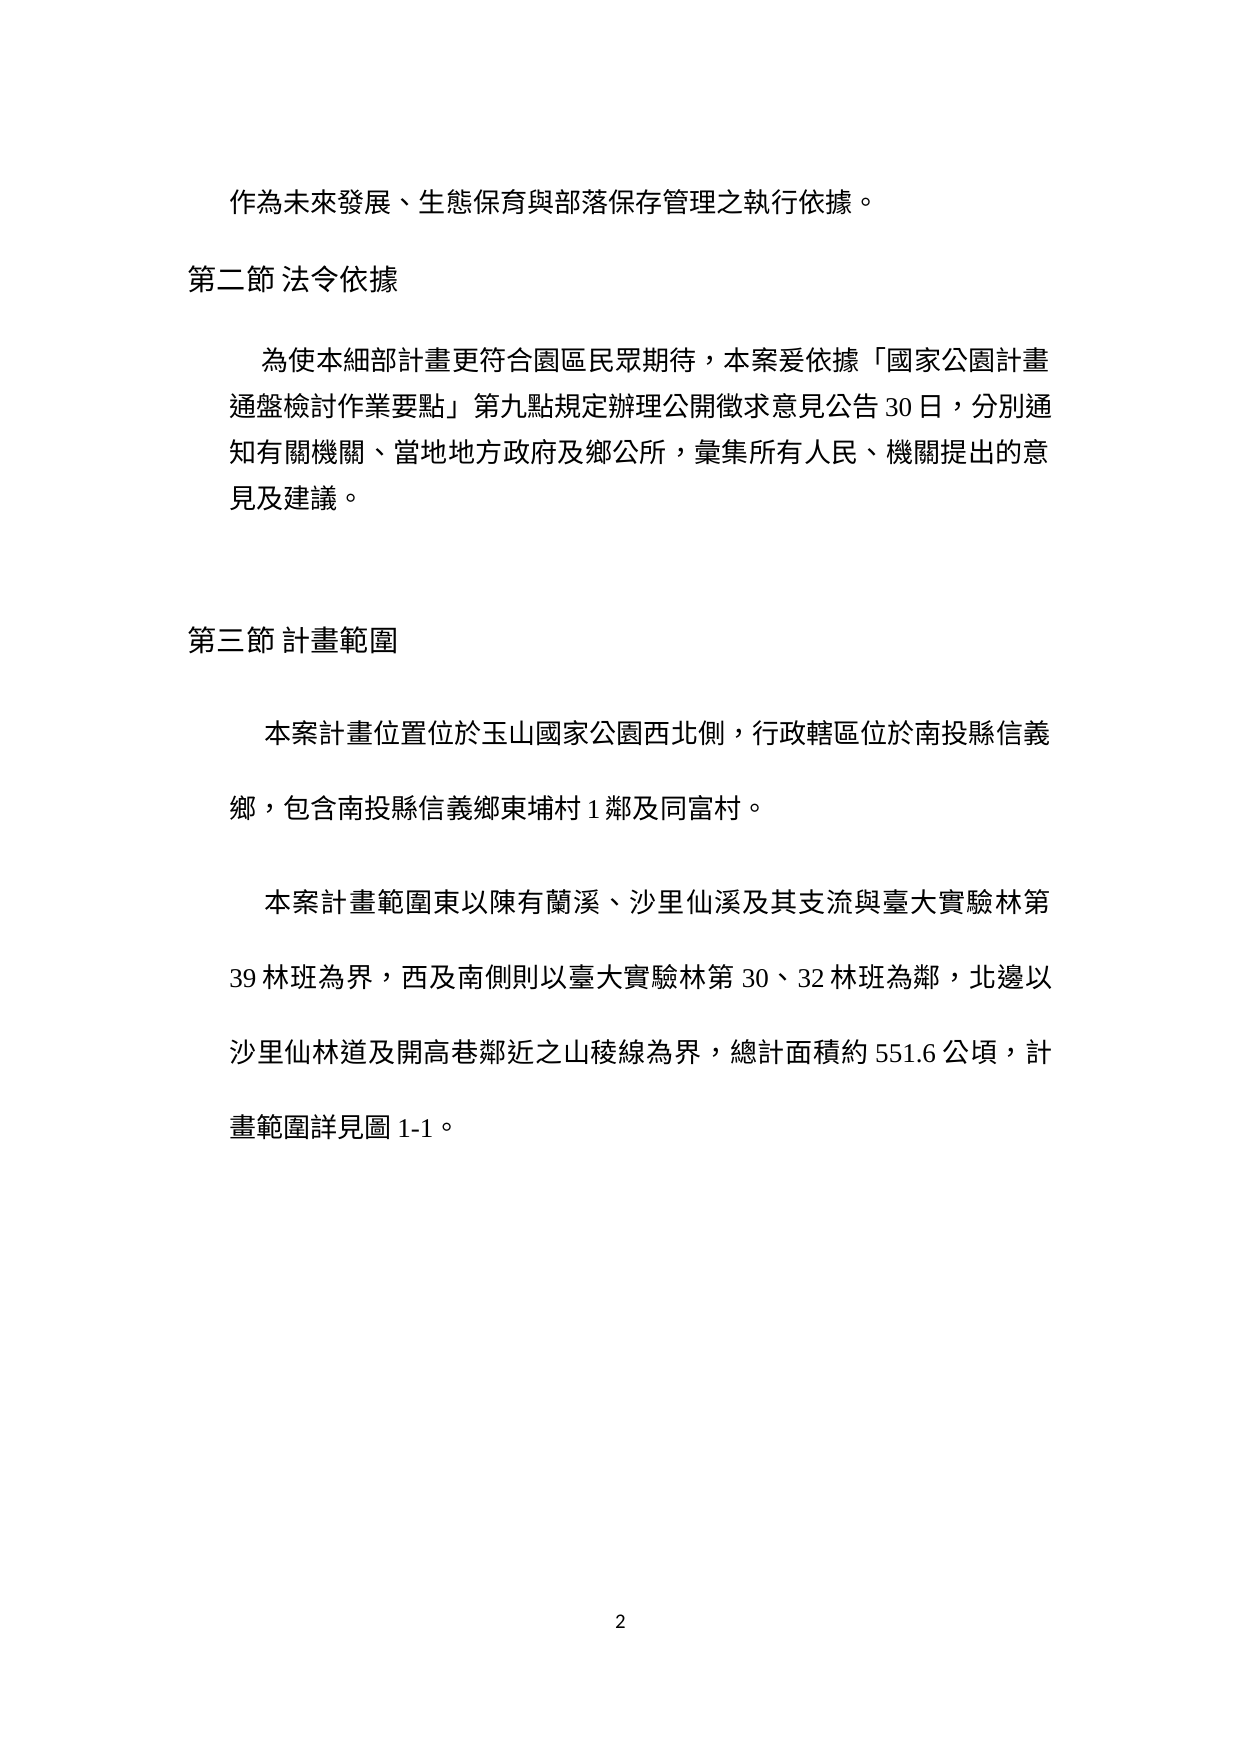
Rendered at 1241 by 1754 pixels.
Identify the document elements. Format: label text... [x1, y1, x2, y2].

subtitle 第二節 法令依據 [187, 240, 1053, 315]
text 本案計畫位置位於玉山國家公園西北側，行政轄區位於南投縣信義鄉，包含南投縣信義鄉東埔村1鄰及同富村。 [229, 694, 1053, 844]
subtitle 第三節 計畫範圍 [187, 601, 1053, 676]
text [229, 176, 1053, 222]
text 為使本細部計畫更符合園區民眾期待，本案爰依據「國家公園計畫通盤檢討作業要點」第九點規定辦理公開徵求意見公告30日，分別通知有關機關、當地地方政府及鄉公所，彙集所有人民、機關提出的意見及建議。 [229, 334, 1053, 517]
text 本案計畫範圍東以陳有蘭溪、沙里仙溪及其支流與臺大實驗林第39林班為界，西及南側則以臺大實驗林第30、32林班為鄰，北邊以沙里仙林道及開高巷鄰近之山稜線為界，總計面積約551.6公頃，計畫範圍詳見圖1-1。 [229, 863, 1053, 1163]
